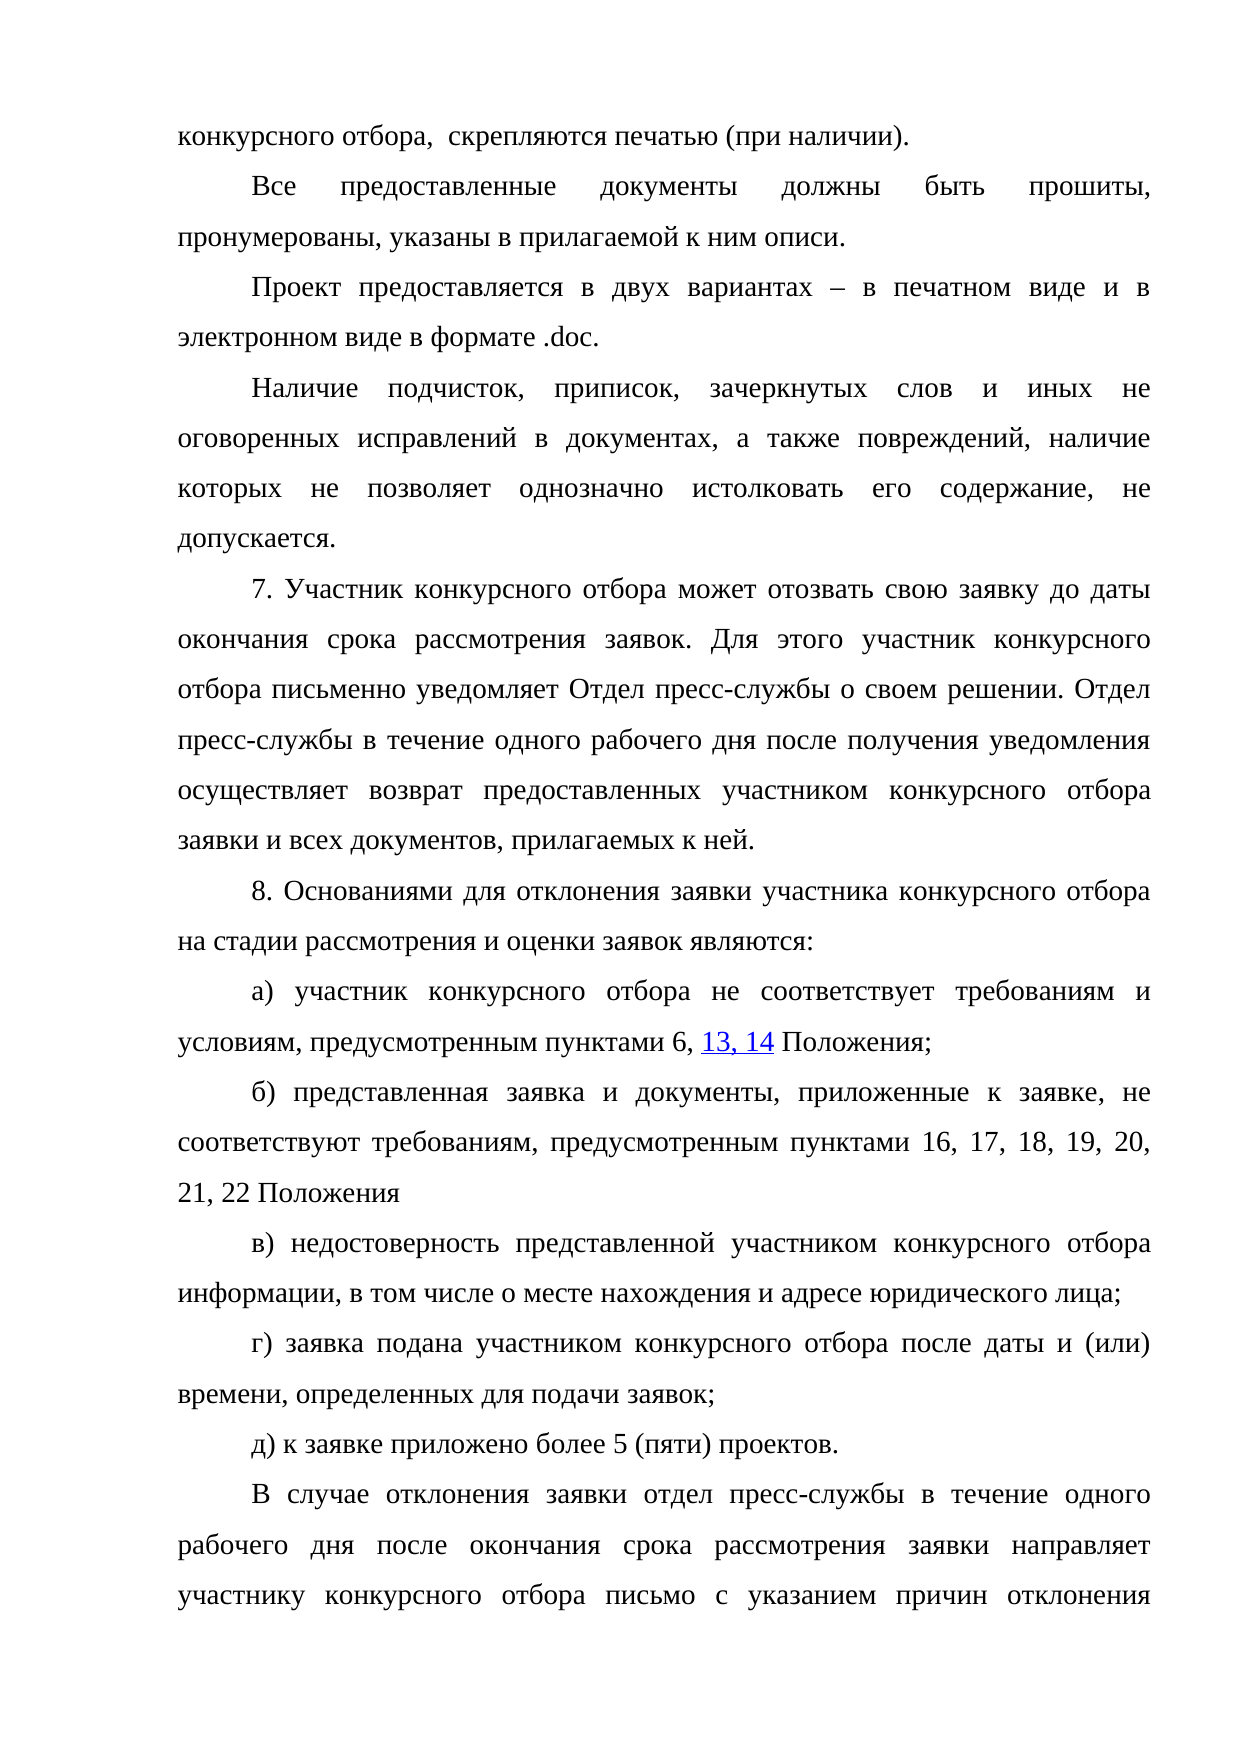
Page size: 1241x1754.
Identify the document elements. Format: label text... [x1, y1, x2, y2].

text 8. Основаниями для отклонения заявки участника конкурсного отбора на стадии рассмотрения и оценки заявок являются: [177, 873, 1152, 957]
text Все предоставленные документы должны быть прошиты, пронумерованы, указаны в прилагаемой к ним описи. [177, 168, 1152, 252]
text г) заявка подана участником конкурсного отбора после даты и (или) времени, определенных для подачи заявок; [177, 1326, 1152, 1409]
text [177, 118, 1152, 152]
text б) представленная заявка и документы, приложенные к заявке, не соответствуют требованиям, предусмотренным пунктами 16, 17, 18, 19, 20, 21, 22 Положения [177, 1074, 1152, 1208]
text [177, 1477, 1152, 1611]
text а) участник конкурсного отбора не соответствует требованиям и условиям, предусмотренным пунктами 6, 13, 14 Положения; [177, 973, 1152, 1057]
text Проект предоставляется в двух вариантах – в печатном виде и в электронном виде в формате .doc. [177, 269, 1152, 353]
text Наличие подчисток, приписок, зачеркнутых слов и иных не оговоренных исправлений в документах, а также повреждений, наличие которых не позволяет однозначно истолковать его содержание, не допускается. [177, 370, 1152, 554]
text в) недостоверность представленной участником конкурсного отбора информации, в том числе о месте нахождения и адресе юридического лица; [177, 1225, 1152, 1309]
text 7. Участник конкурсного отбора может отозвать свою заявку до даты окончания срока рассмотрения заявок. Для этого участник конкурсного отбора письменно уведомляет Отдел пресс-службы о своем решении. Отдел пресс-службы в течение одного рабочего дня после получения уведомления осуществляет возврат предоставленных участником конкурсного отбора заявки и всех документов, прилагаемых к ней. [177, 571, 1152, 856]
text д) к заявке приложено более 5 (пяти) проектов. [177, 1426, 1152, 1460]
